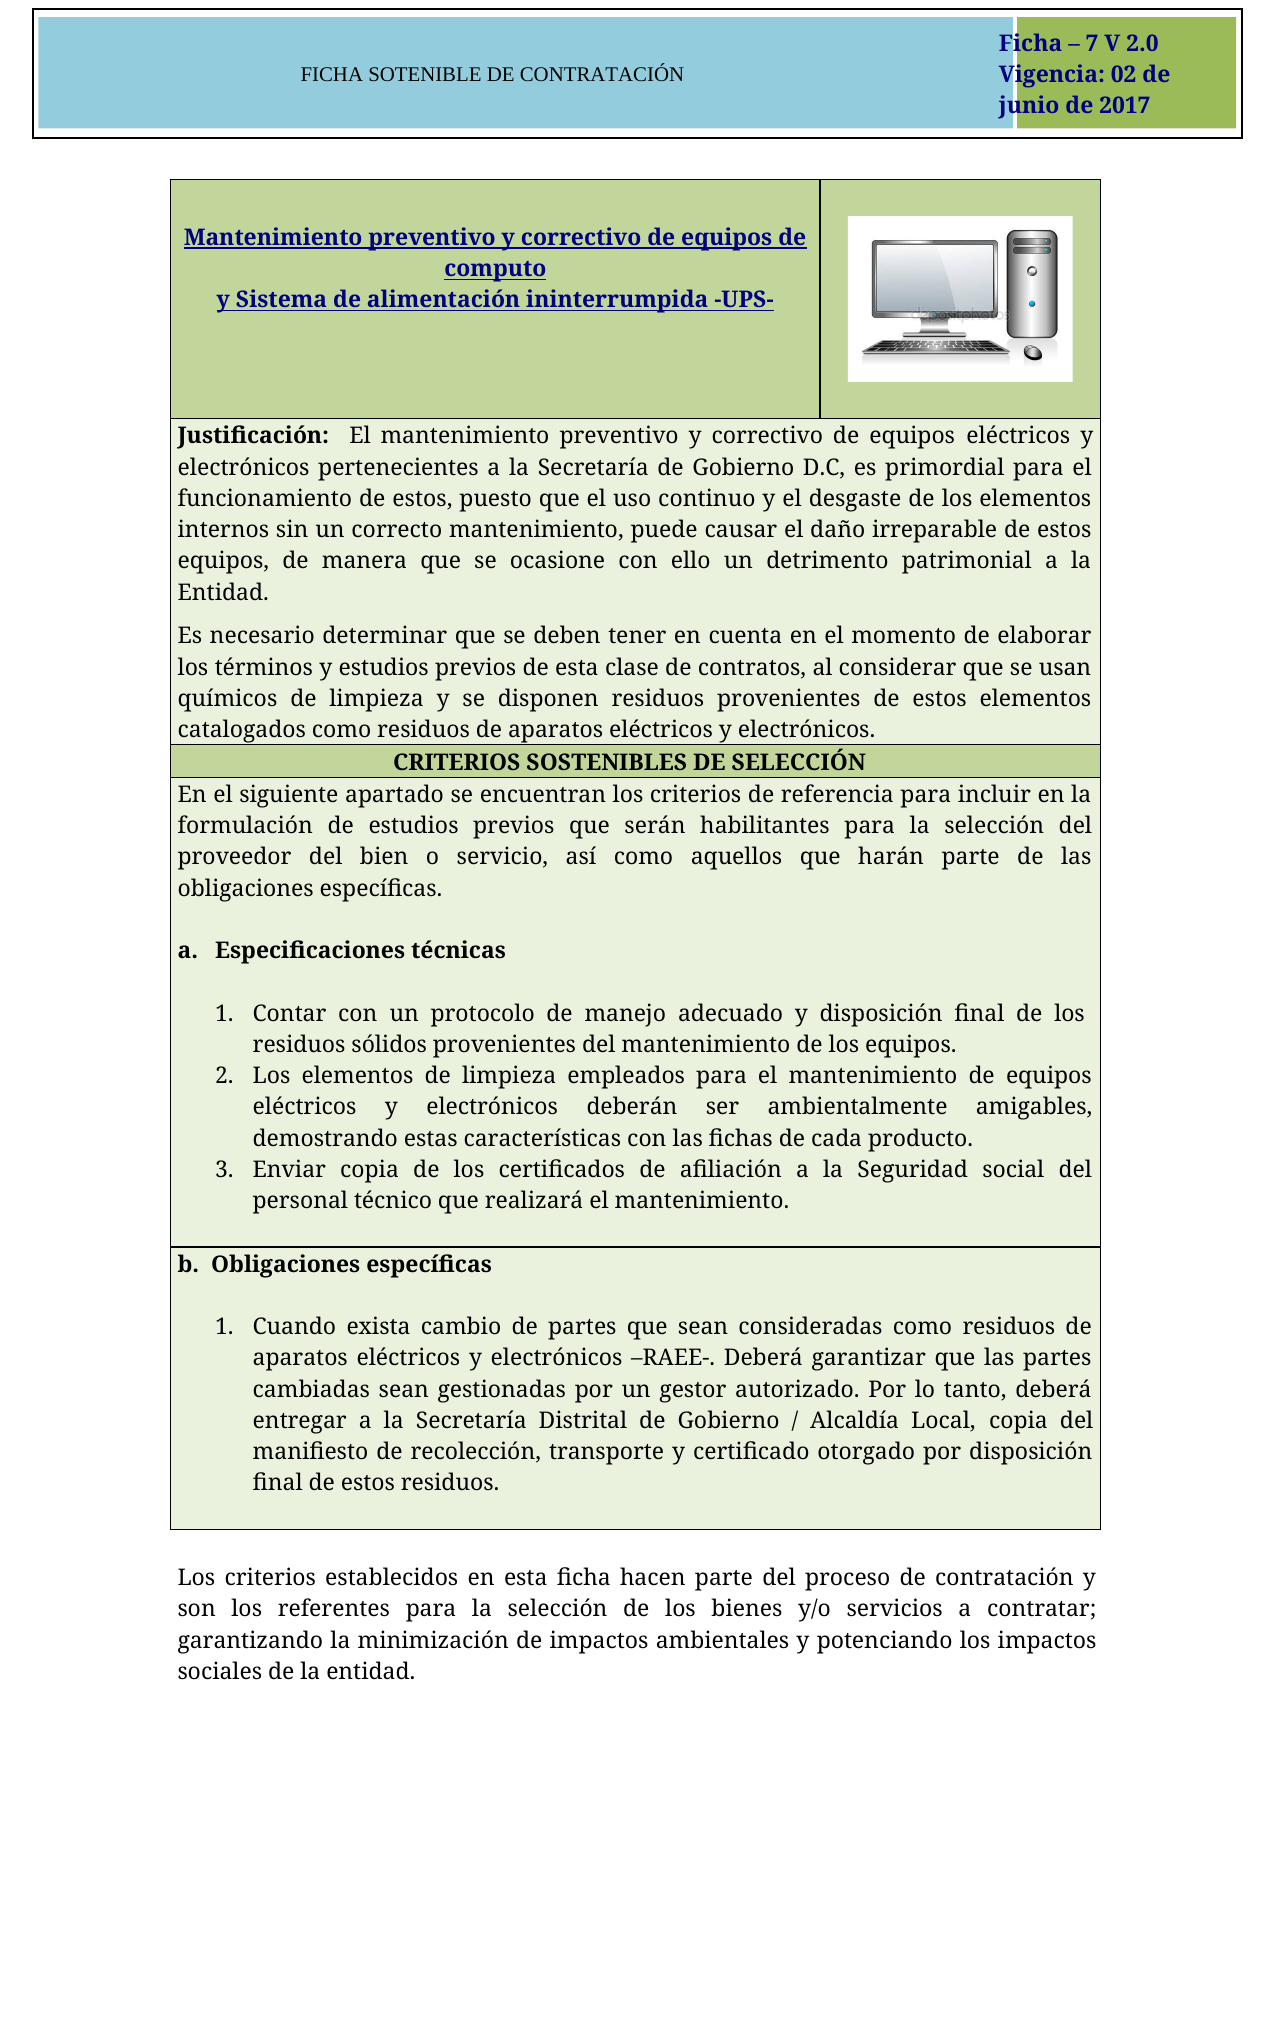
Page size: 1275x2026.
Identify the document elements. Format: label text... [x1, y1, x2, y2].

table_cell CRITERIOS SOSTENIBLES DE SELECCIÓN [171, 745, 1100, 777]
table_cell b. Obligaciones específicas Cuando exista cambio de partes que sean consideradas como residuos de aparatos eléctricos y electrónicos –RAEE-. Deberá garantizar que las partes cambiadas sean gestionadas por un gestor autorizado. Por lo tanto, deberá entregar a la Secretaría Distrital de Gobierno / Alcaldía Local, copia del manifiesto de recolección, transporte y certificado otorgado por disposición final de estos residuos. [171, 1248, 1100, 1529]
table_cell Justificación: El mantenimiento preventivo y correctivo de equipos eléctricos y electrónicos pertenecientes a la Secretaría de Gobierno D.C, es primordial para el funcionamiento de estos, puesto que el uso continuo y el desgaste de los elementos internos sin un correcto mantenimiento, puede causar el daño irreparable de estos equipos, de manera que se ocasione con ello un detrimento patrimonial a la Entidad. Es necesario determinar que se deben tener en cuenta en el momento de elaborar los términos y estudios previos de esta clase de contratos, al considerar que se usan químicos de limpieza y se disponen residuos provenientes de estos elementos catalogados como residuos de aparatos eléctricos y electrónicos. [171, 419, 1100, 744]
picture [847, 216, 1073, 382]
table_cell En el siguiente apartado se encuentran los criterios de referencia para incluir en la formulación de estudios previos que serán habilitantes para la selección del proveedor del bien o servicio, así como aquellos que harán parte de las obligaciones específicas. Especificaciones técnicas Contar con un protocolo de manejo adecuado y disposición final de los residuos sólidos provenientes del mantenimiento de los equipos. Los elementos de limpieza empleados para el mantenimiento de equipos eléctricos y electrónicos deberán ser ambientalmente amigables, demostrando estas características con las fichas de cada producto. Enviar copia de los certificados de afiliación a la Seguridad social del personal técnico que realizará el mantenimiento. [171, 778, 1100, 1246]
text Los criterios establecidos en esta ficha hacen parte del proceso de contratación y son los referentes para la selección de los bienes y/o servicios a contratar; garantizando la minimización de impactos ambientales y potenciando los impactos sociales de la entidad. [177, 1561, 1098, 1686]
table_header [821, 180, 1100, 418]
table_header Mantenimiento preventivo y correctivo de equipos de computo y Sistema de alimentación ininterrumpida -UPS- [171, 180, 819, 418]
